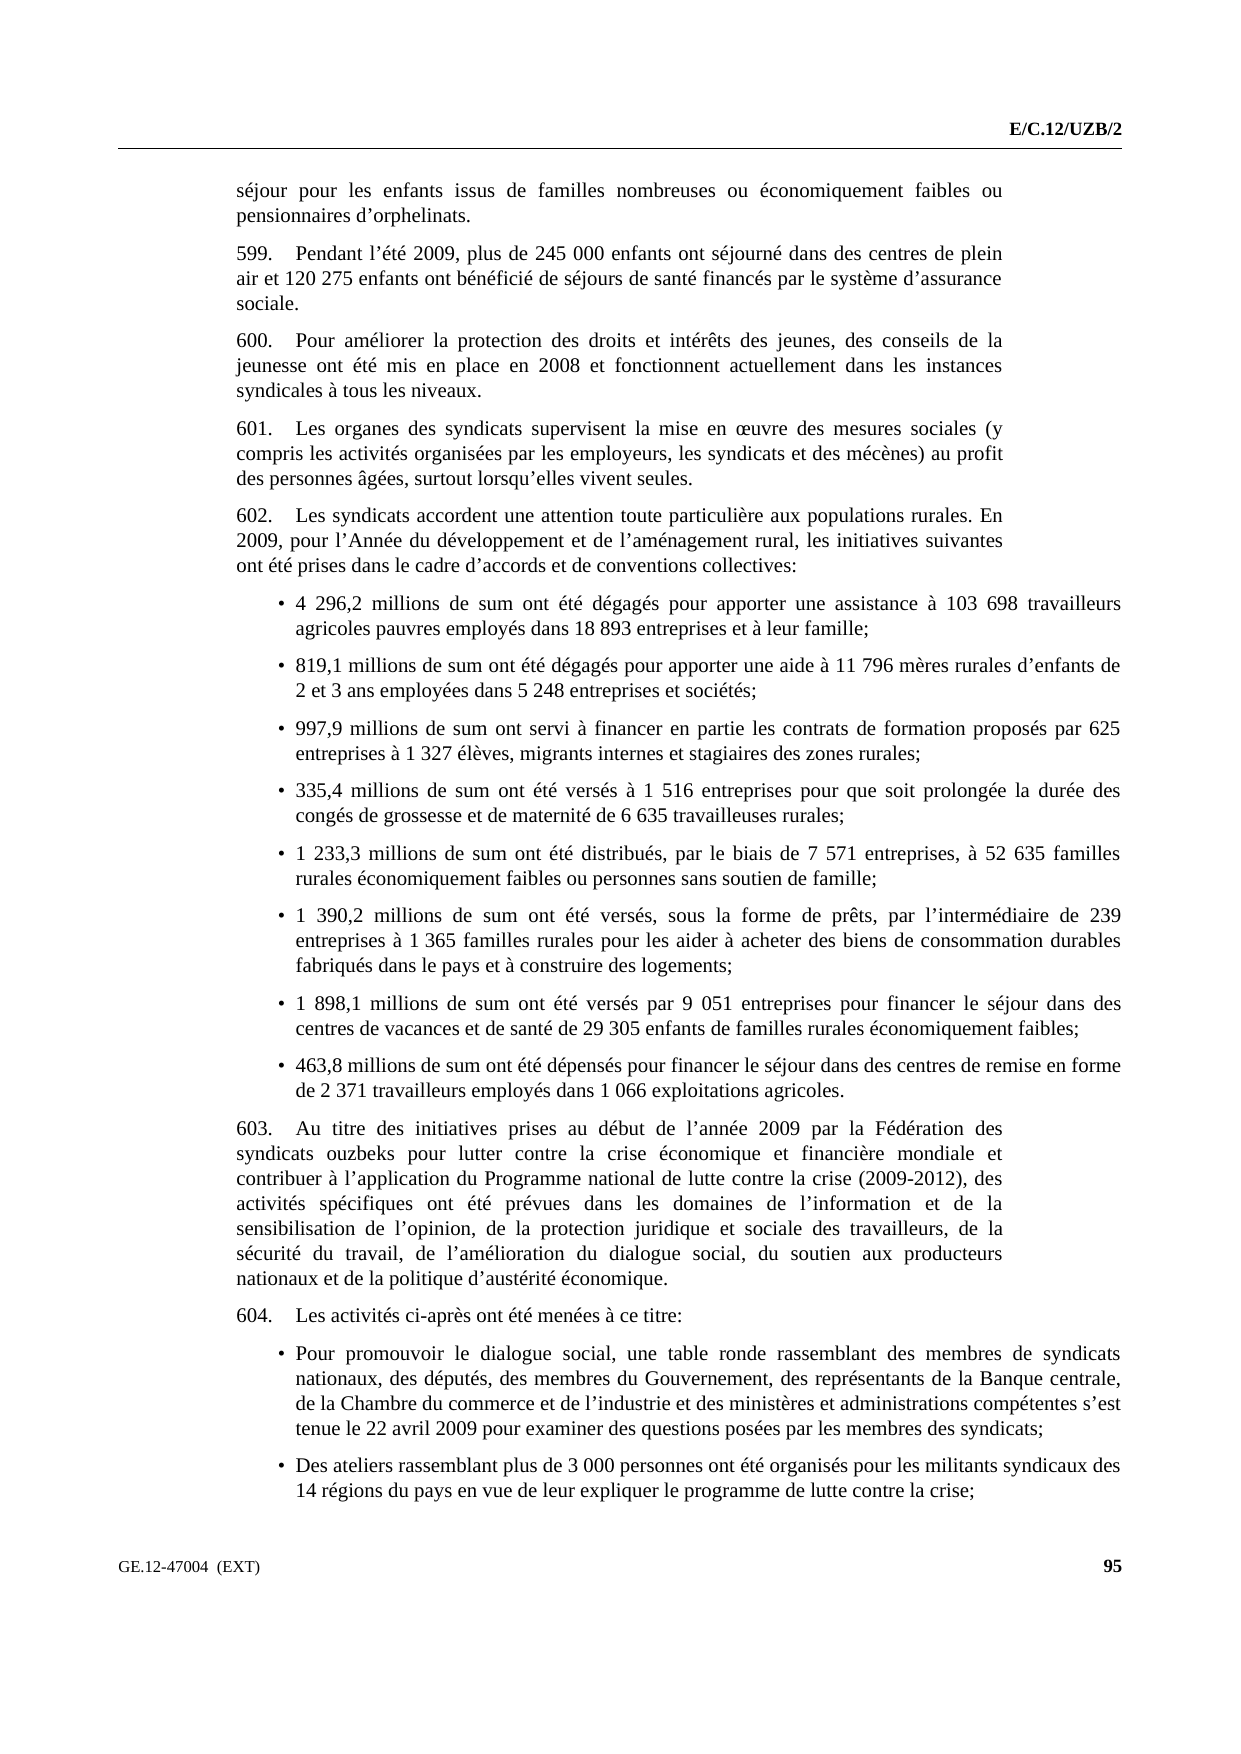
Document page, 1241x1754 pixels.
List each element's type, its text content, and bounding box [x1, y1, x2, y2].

text 463,8 millions de sum ont été dépensés pour financer le séjour dans des centres de remise en forme de 2 371 travailleurs employés dans 1 066 exploitations agricoles. [278, 1052, 1122, 1102]
text 1 233,3 millions de sum ont été distribués, par le biais de 7 571 entreprises, à 52 635 familles rurales économiquement faibles ou personnes sans soutien de famille; [278, 840, 1122, 890]
text Des ateliers rassemblant plus de 3 000 personnes ont été organisés pour les militants syndicaux des 14 régions du pays en vue de leur expliquer le programme de lutte contre la crise; [278, 1452, 1122, 1502]
text 819,1 millions de sum ont été dégagés pour apporter une aide à 11 796 mères rurales d’enfants de 2 et 3 ans employées dans 5 248 entreprises et sociétés; [278, 652, 1122, 702]
text 4 296,2 millions de sum ont été dégagés pour apporter une assistance à 103 698 travailleurs agricoles pauvres employés dans 18 893 entreprises et à leur famille; [278, 590, 1122, 640]
text 335,4 millions de sum ont été versés à 1 516 entreprises pour que soit prolongée la durée des congés de grossesse et de maternité de 6 635 travailleuses rurales; [278, 777, 1122, 827]
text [236, 177, 1004, 227]
text 603. Au titre des initiatives prises au début de l’année 2009 par la Fédération des syndicats ouzbeks pour lutter contre la crise économique et financière mondiale et contribuer à l’application du Programme national de lutte contre la crise (2009-2012), des activités spécifiques ont été prévues dans les domaines de l’information et de la sensibilisation de l’opinion, de la protection juridique et sociale des travailleurs, de la sécurité du travail, de l’amélioration du dialogue social, du soutien aux producteurs nationaux et de la politique d’austérité économique. [236, 1115, 1004, 1290]
text 602. Les syndicats accordent une attention toute particulière aux populations rurales. En 2009, pour l’Année du développement et de l’aménagement rural, les initiatives suivantes ont été prises dans le cadre d’accords et de conventions collectives: [236, 502, 1004, 577]
text 1 390,2 millions de sum ont été versés, sous la forme de prêts, par l’intermédiaire de 239 entreprises à 1 365 familles rurales pour les aider à acheter des biens de consommation durables fabriqués dans le pays et à construire des logements; [278, 902, 1122, 977]
text 600. Pour améliorer la protection des droits et intérêts des jeunes, des conseils de la jeunesse ont été mis en place en 2008 et fonctionnent actuellement dans les instances syndicales à tous les niveaux. [236, 327, 1004, 402]
text Pour promouvoir le dialogue social, une table ronde rassemblant des membres de syndicats nationaux, des députés, des membres du Gouvernement, des représentants de la Banque centrale, de la Chambre du commerce et de l’industrie et des ministères et administrations compétentes s’est tenue le 22 avril 2009 pour examiner des questions posées par les membres des syndicats; [278, 1340, 1122, 1440]
text 604. Les activités ci-après ont été menées à ce titre: [236, 1302, 1004, 1327]
text 599. Pendant l’été 2009, plus de 245 000 enfants ont séjourné dans des centres de plein air et 120 275 enfants ont bénéficié de séjours de santé financés par le système d’assurance sociale. [236, 240, 1004, 315]
text 601. Les organes des syndicats supervisent la mise en œuvre des mesures sociales (y compris les activités organisées par les employeurs, les syndicats et des mécènes) au profit des personnes âgées, surtout lorsqu’elles vivent seules. [236, 415, 1004, 490]
text 997,9 millions de sum ont servi à financer en partie les contrats de formation proposés par 625 entreprises à 1 327 élèves, migrants internes et stagiaires des zones rurales; [278, 715, 1122, 765]
text 1 898,1 millions de sum ont été versés par 9 051 entreprises pour financer le séjour dans des centres de vacances et de santé de 29 305 enfants de familles rurales économiquement faibles; [278, 990, 1122, 1040]
